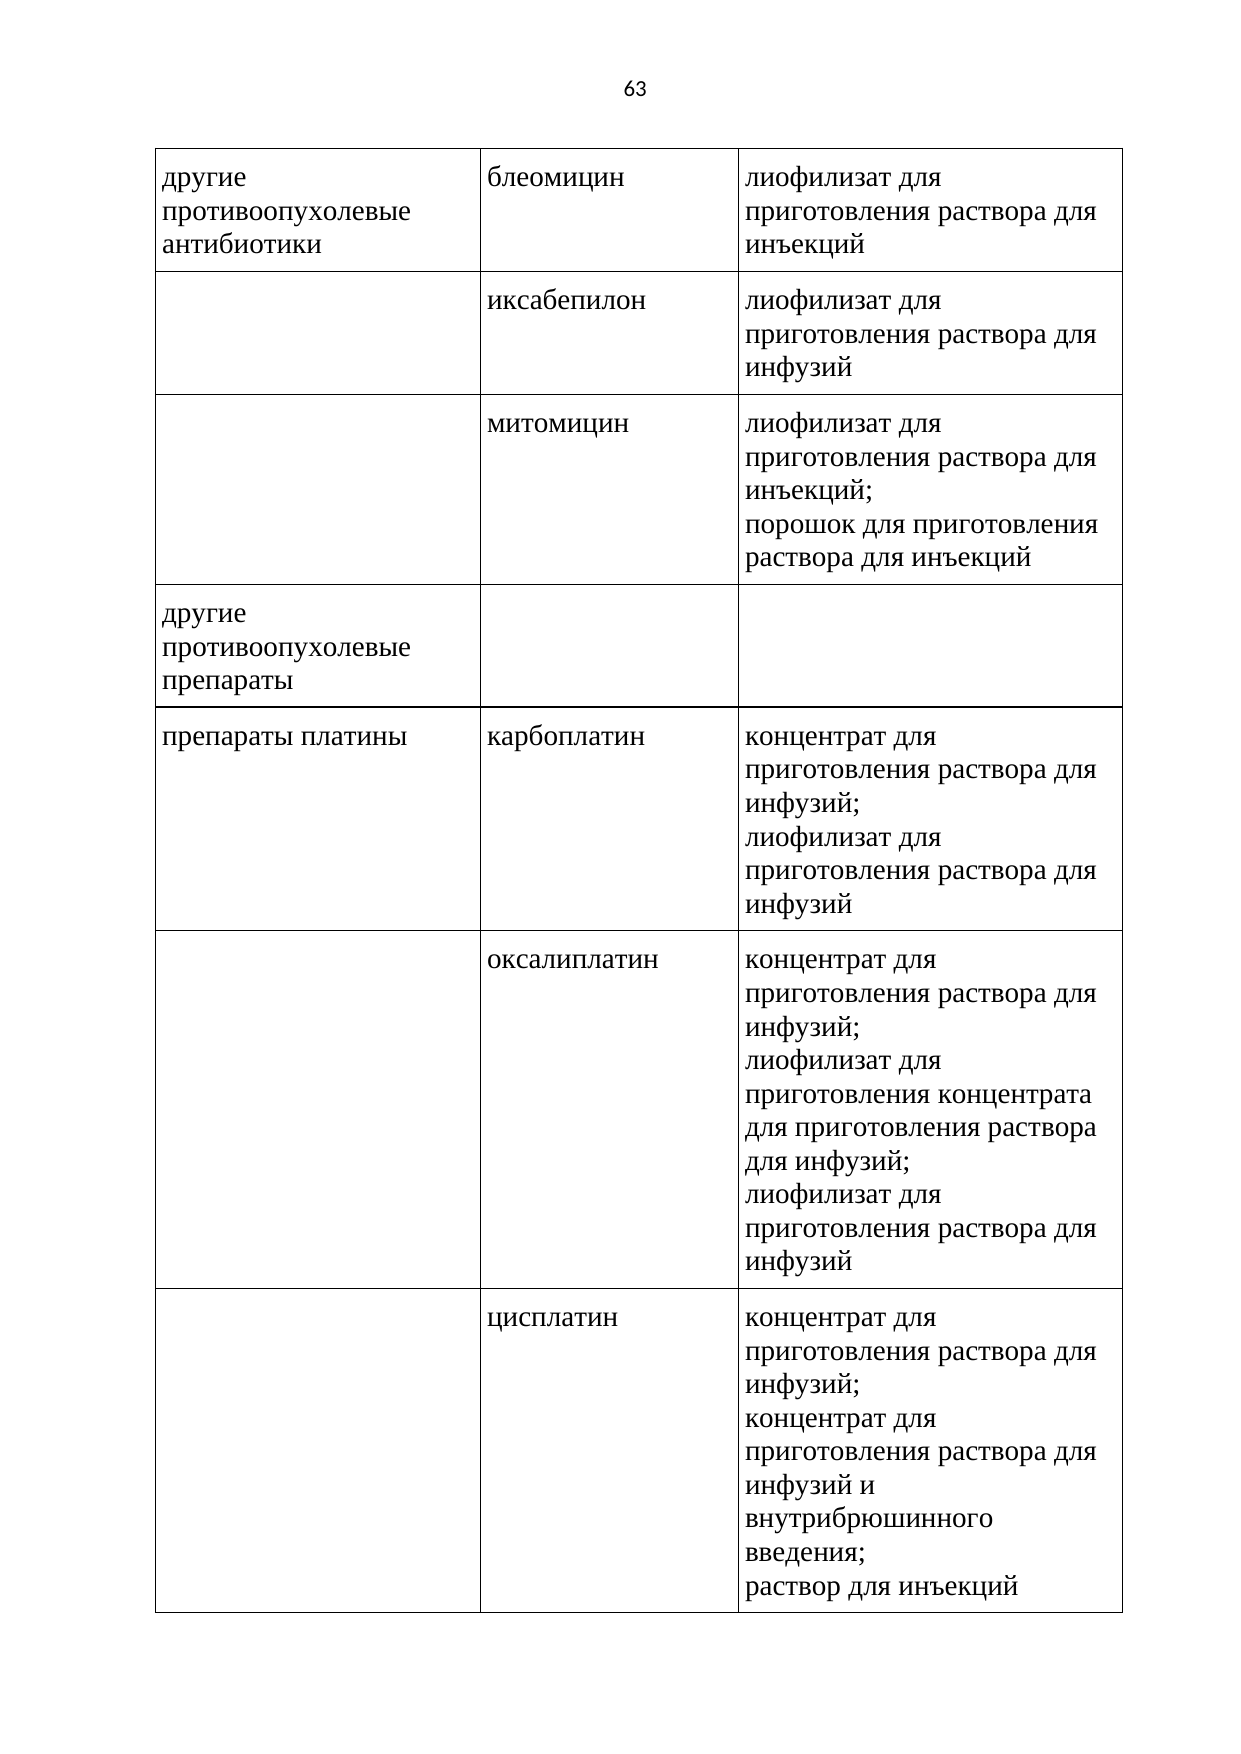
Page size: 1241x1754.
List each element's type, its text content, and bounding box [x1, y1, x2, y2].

table_cell [481, 585, 738, 706]
table_cell лиофилизат для приготовления раствора для инъекций; порошок для приготовления раствора для инъекций [739, 395, 1122, 583]
table_cell лиофилизат для приготовления раствора для инфузий [739, 272, 1122, 393]
table_cell оксалиплатин [481, 931, 738, 1288]
table_cell концентрат для приготовления раствора для инфузий; лиофилизат для приготовления концентрата для приготовления раствора для инфузий; лиофилизат для приготовления раствора для инфузий [739, 931, 1122, 1288]
table_cell блеомицин [481, 149, 738, 271]
table_cell другие противоопухолевые антибиотики [156, 149, 480, 271]
table_cell [156, 272, 480, 393]
table_cell [156, 931, 480, 1288]
table_cell митомицин [481, 395, 738, 583]
table_cell концентрат для приготовления раствора для инфузий; лиофилизат для приготовления раствора для инфузий [739, 708, 1122, 930]
table_cell лиофилизат для приготовления раствора для инъекций [739, 149, 1122, 271]
table_cell цисплатин [481, 1289, 738, 1612]
table_cell [156, 395, 480, 583]
table_cell [156, 1289, 480, 1612]
table_cell другие противоопухолевые препараты [156, 585, 480, 706]
table_cell препараты платины [156, 708, 480, 930]
table_cell [739, 585, 1122, 706]
table_cell иксабепилон [481, 272, 738, 393]
table_cell карбоплатин [481, 708, 738, 930]
table_cell концентрат для приготовления раствора для инфузий; концентрат для приготовления раствора для инфузий и внутрибрюшинного введения; раствор для инъекций [739, 1289, 1122, 1612]
